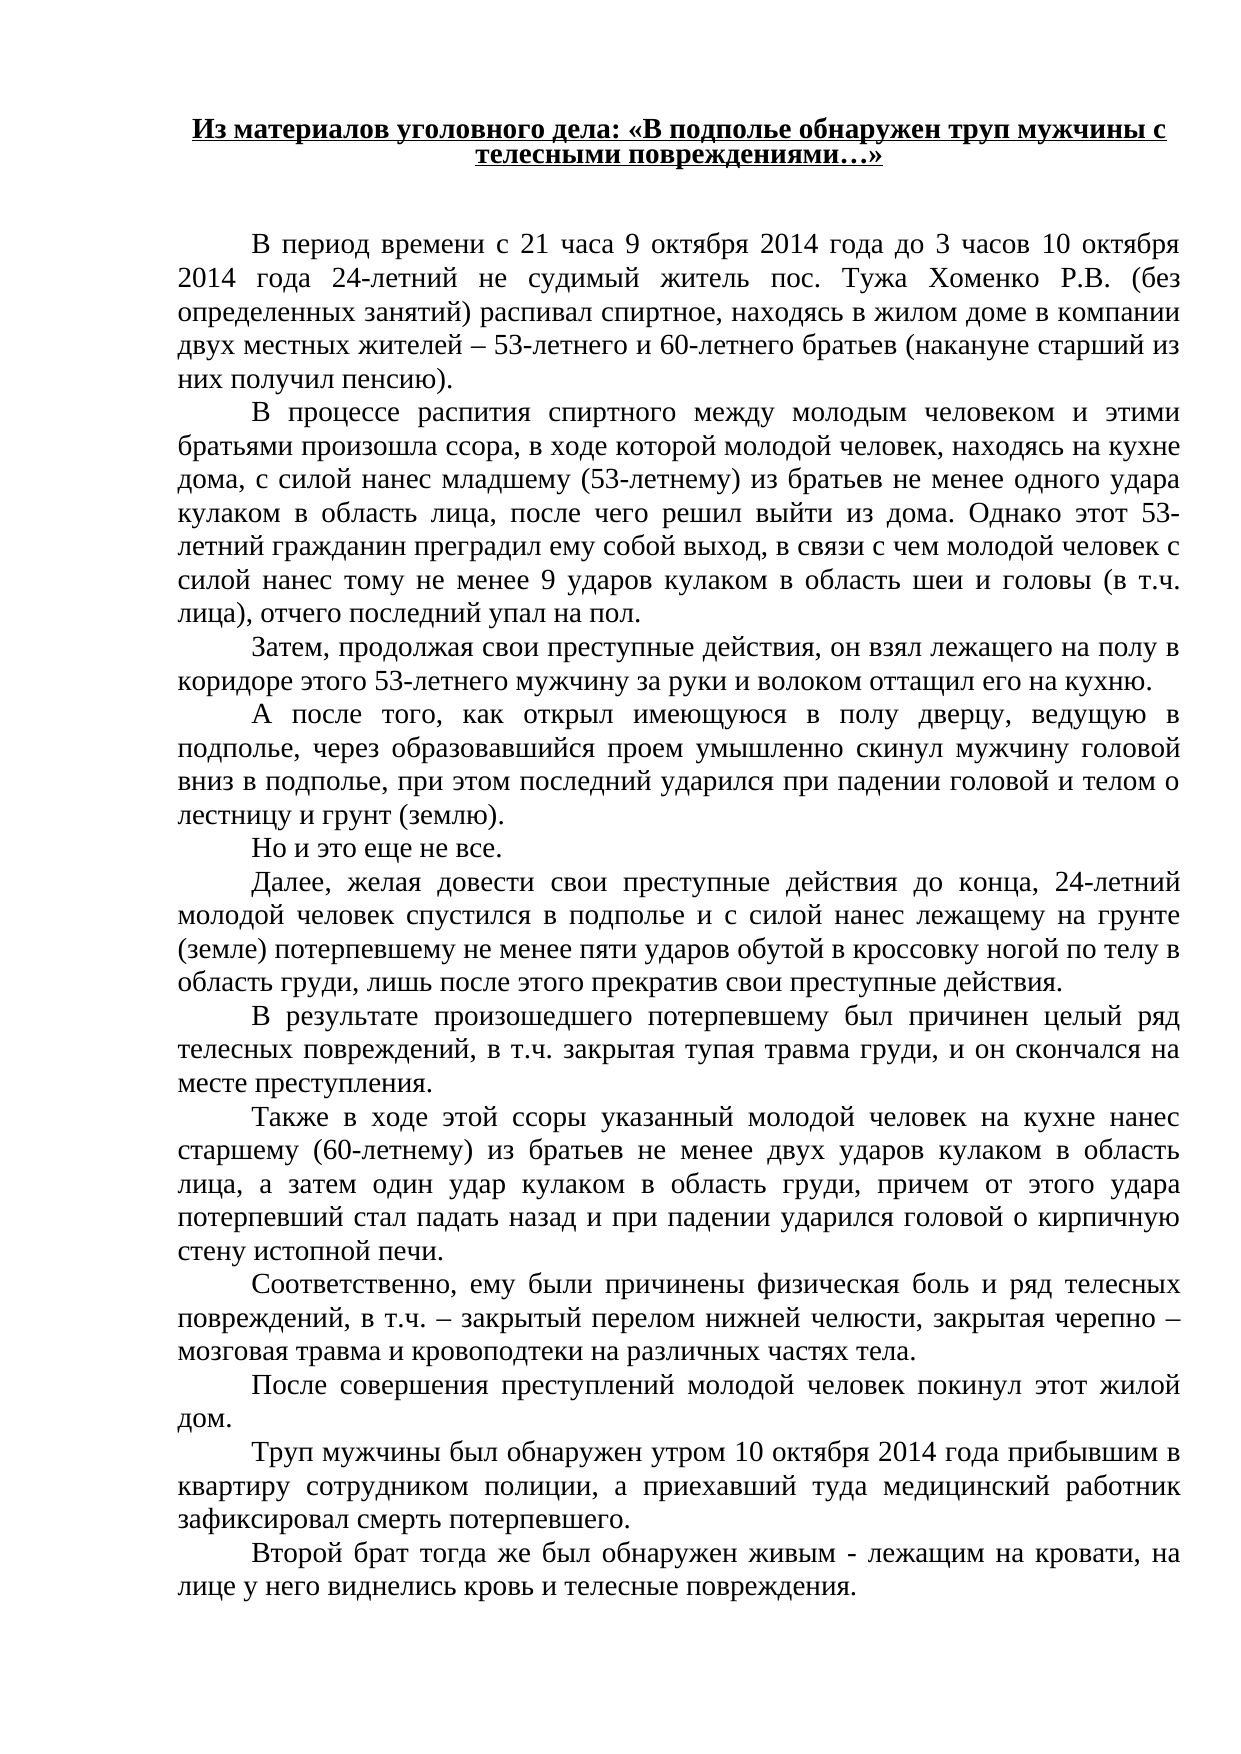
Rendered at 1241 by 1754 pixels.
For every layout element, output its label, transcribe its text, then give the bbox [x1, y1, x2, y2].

text А после того, как открыл имеющуюся в полу дверцу, ведущую в подполье, через образовавшийся проем умышленно скинул мужчину головой вниз в подполье, при этом последний ударился при падении головой и телом о лестницу и грунт (землю). [177, 696, 1181, 830]
text Соответственно, ему были причинены физическая боль и ряд телесных повреждений, в т.ч. – закрытый перелом нижней челюсти, закрытая черепно – мозговая травма и кровоподтеки на различных частях тела. [177, 1266, 1181, 1367]
text Затем, продолжая свои преступные действия, он взял лежащего на полу в коридоре этого 53-летнего мужчину за руки и волоком оттащил его на кухню. [177, 629, 1181, 696]
text После совершения преступлений молодой человек покинул этот жилой дом. [177, 1367, 1181, 1434]
text Но и это еще не все. [177, 830, 1181, 864]
text Труп мужчины был обнаружен утром 10 октября 2014 года прибывшим в квартиру сотрудником полиции, а приехавший туда медицинский работник зафиксировал смерть потерпевшего. [177, 1434, 1181, 1535]
text В процессе распития спиртного между молодым человеком и этими братьями произошла ссора, в ходе которой молодой человек, находясь на кухне дома, с силой нанес младшему (53-летнему) из братьев не менее одного удара кулаком в область лица, после чего решил выйти из дома. Однако этот 53-летний гражданин преградил ему собой выход, в связи с чем молодой человек с силой нанес тому не менее 9 ударов кулаком в область шеи и головы (в т.ч. лица), отчего последний упал на пол. [177, 394, 1181, 629]
text В результате произошедшего потерпевшему был причинен целый ряд телесных повреждений, в т.ч. закрытая тупая травма груди, и он скончался на месте преступления. [177, 998, 1181, 1099]
text телесными повреждениями…» [177, 143, 1181, 168]
text Далее, желая довести свои преступные действия до конца, 24-летний молодой человек спустился в подполье и с силой нанес лежащему на грунте (земле) потерпевшему не менее пяти ударов обутой в кроссовку ногой по телу в область груди, лишь после этого прекратив свои преступные действия. [177, 864, 1181, 998]
text Второй брат тогда же был обнаружен живым - лежащим на кровати, на лице у него виднелись кровь и телесные повреждения. [177, 1535, 1181, 1602]
text Из материалов уголовного дела: «В подполье обнаружен труп мужчины с [177, 118, 1181, 143]
text В период времени с 21 часа 9 октября 2014 года до 3 часов 10 октября 2014 года 24-летний не судимый житель пос. Тужа Хоменко Р.В. (без определенных занятий) распивал спиртное, находясь в жилом доме в компании двух местных жителей – 53-летнего и 60-летнего братьев (накануне старший из них получил пенсию). [177, 227, 1181, 394]
text Также в ходе этой ссоры указанный молодой человек на кухне нанес старшему (60-летнему) из братьев не менее двух ударов кулаком в область лица, а затем один удар кулаком в область груди, причем от этого удара потерпевший стал падать назад и при падении ударился головой о кирпичную стену истопной печи. [177, 1099, 1181, 1266]
